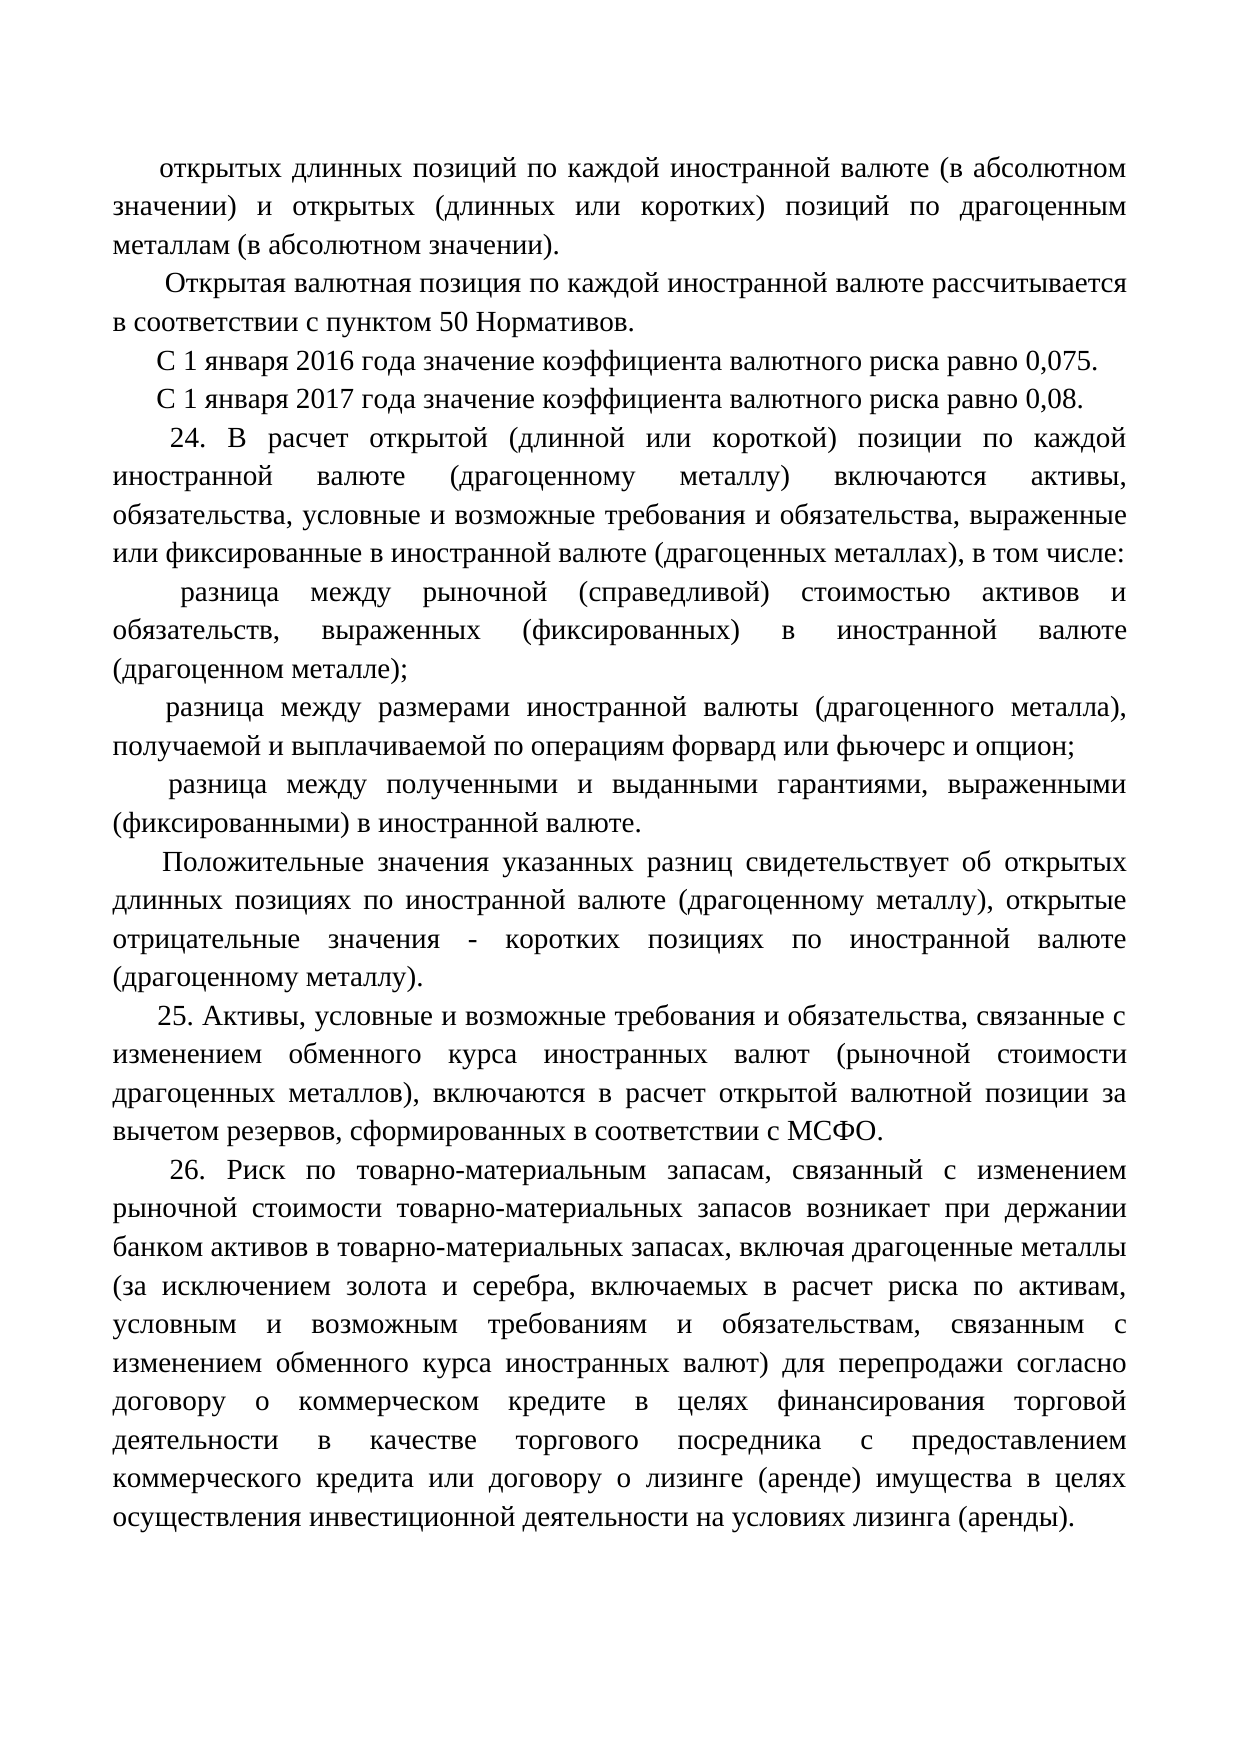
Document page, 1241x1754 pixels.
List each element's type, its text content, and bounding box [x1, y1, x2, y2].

text С 1 января 2017 года значение коэффициента валютного риска равно 0,08. [112, 381, 1128, 415]
text разница между размерами иностранной валюты (драгоценного металла), получаемой и выплачиваемой по операциям форвард или фьючерс и опцион; [112, 689, 1128, 762]
text С 1 января 2016 года значение коэффициента валютного риска равно 0,075. [112, 343, 1128, 376]
text 25. Активы, условные и возможные требования и обязательства, связанные с изменением обменного курса иностранных валют (рыночной стоимости драгоценных металлов), включаются в расчет открытой валютной позиции за вычетом резервов, сформированных в соответствии с МСФО. [112, 998, 1128, 1147]
text 26. Риск по товарно-материальным запасам, связанный с изменением рыночной стоимости товарно-материальных запасов возникает при держании банком активов в товарно-материальных запасах, включая драгоценные металлы (за исключением золота и серебра, включаемых в расчет риска по активам, условным и возможным требованиям и обязательствам, связанным с изменением обменного курса иностранных валют) для перепродажи согласно договору о коммерческом кредите в целях финансирования торговой деятельности в качестве торгового посредника с предоставлением коммерческого кредита или договору о лизинге (аренде) имущества в целях осуществления инвестиционной деятельности на условиях лизинга (аренды). [112, 1152, 1128, 1532]
text разница между полученными и выданными гарантиями, выраженными (фиксированными) в иностранной валюте. [112, 767, 1128, 839]
text разница между рыночной (справедливой) стоимостью активов и обязательств, выраженных (фиксированных) в иностранной валюте (драгоценном металле); [112, 574, 1128, 684]
text Положительные значения указанных разниц свидетельствует об открытых длинных позициях по иностранной валюте (драгоценному металлу), открытые отрицательные значения - коротких позициях по иностранной валюте (драгоценному металлу). [112, 844, 1128, 993]
text 24. В расчет открытой (длинной или короткой) позиции по каждой иностранной валюте (драгоценному металлу) включаются активы, обязательства, условные и возможные требования и обязательства, выраженные или фиксированные в иностранной валюте (драгоценных металлах), в том числе: [112, 420, 1128, 569]
text Открытая валютная позиция по каждой иностранной валюте рассчитывается в соответствии с пунктом 50 Нормативов. [112, 266, 1128, 338]
text открытых длинных позиций по каждой иностранной валюте (в абсолютном значении) и открытых (длинных или коротких) позиций по драгоценным металлам (в абсолютном значении). [112, 150, 1128, 261]
